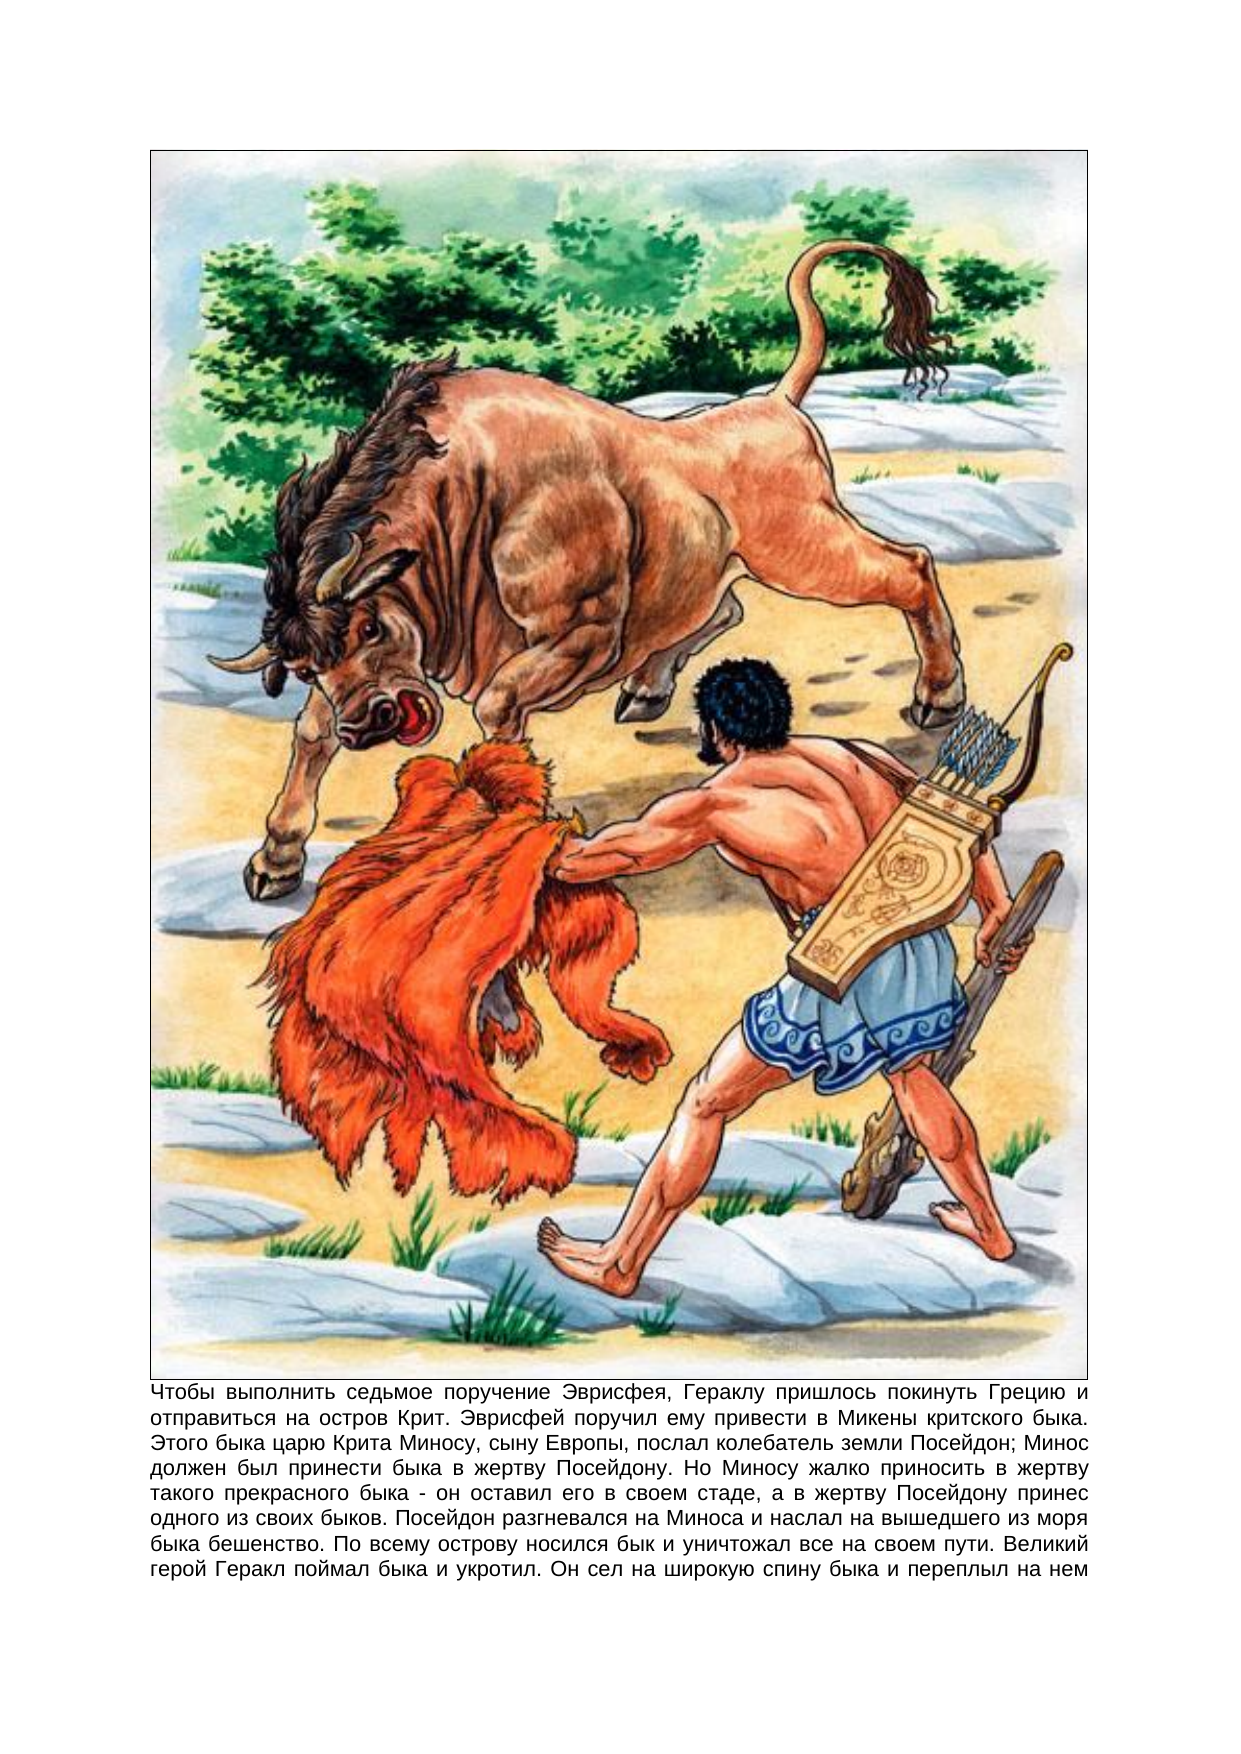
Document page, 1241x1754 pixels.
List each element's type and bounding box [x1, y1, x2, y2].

picture [151, 151, 1087, 1379]
text [150, 150, 1090, 1581]
